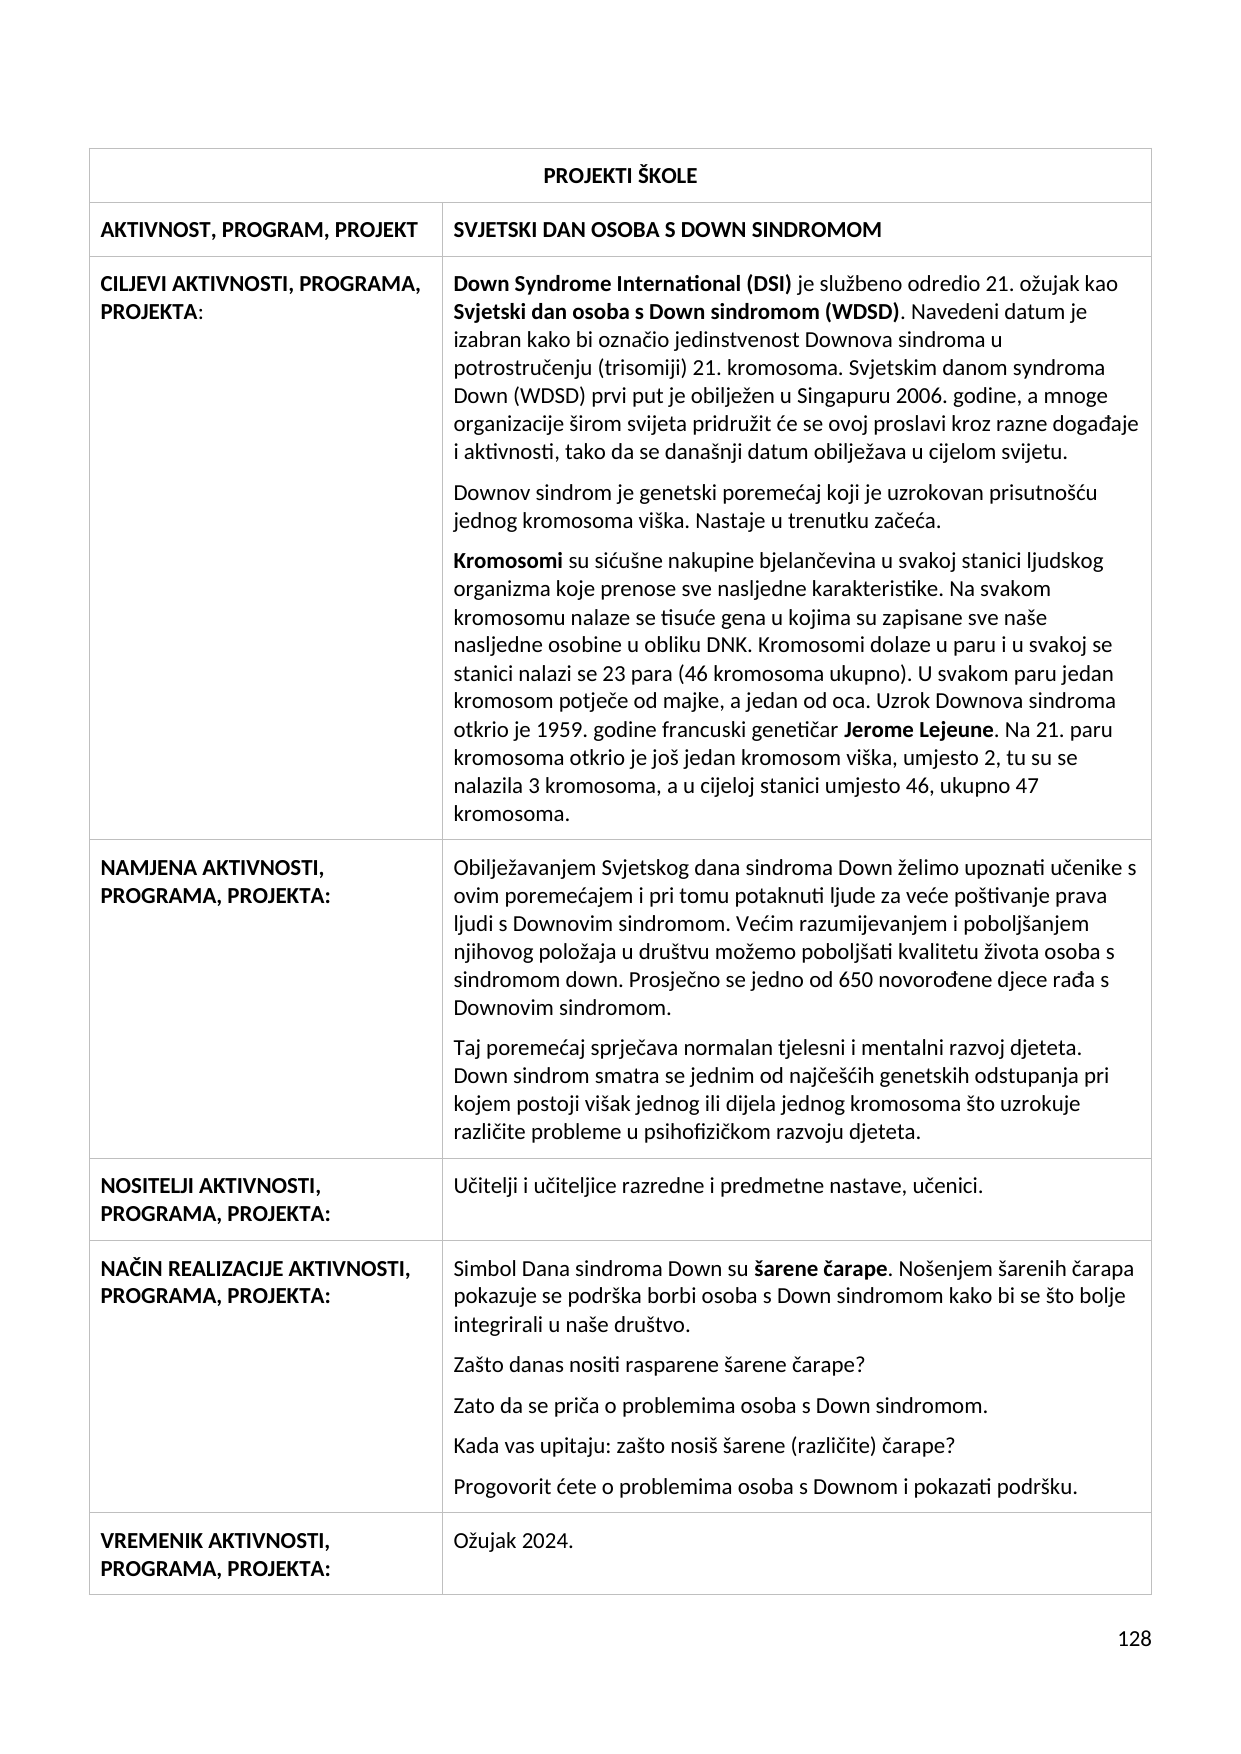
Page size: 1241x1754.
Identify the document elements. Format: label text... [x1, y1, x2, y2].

table_cell VREMENIK AKTIVNOSTI, PROGRAMA, PROJEKTA: [90, 1513, 442, 1594]
table_cell NAMJENA AKTIVNOSTI, PROGRAMA, PROJEKTA: [90, 840, 442, 1158]
table_cell Učitelji i učiteljice razredne i predmetne nastave, učenici. [443, 1159, 1151, 1240]
table_cell Simbol Dana sindroma Down su šarene čarape. Nošenjem šarenih čarapa pokazuje se podrška borbi osoba s Down sindromom kako bi se što bolje integrirali u naše društvo. Zašto danas nositi rasparene šarene čarape? Zato da se priča o problemima osoba s Down sindromom. Kada vas upitaju: zašto nosiš šarene (različite) čarape? Progovorit ćete o problemima osoba s Downom i pokazati podršku. [443, 1241, 1151, 1512]
table_cell NAČIN REALIZACIJE AKTIVNOSTI, PROGRAMA, PROJEKTA: [90, 1241, 442, 1512]
table_cell SVJETSKI DAN OSOBA S DOWN SINDROMOM [443, 203, 1151, 256]
table_cell Ožujak 2024. [443, 1513, 1151, 1594]
table_cell NOSITELJI AKTIVNOSTI, PROGRAMA, PROJEKTA: [90, 1159, 442, 1240]
table_cell Down Syndrome International (DSI) je službeno odredio 21. ožujak kao Svjetski dan osoba s Down sindromom (WDSD). Navedeni datum je izabran kako bi označio jedinstvenost Downova sindroma u potrostručenju (trisomiji) 21. kromosoma. Svjetskim danom syndroma Down (WDSD) prvi put je obilježen u Singapuru 2006. godine, a mnoge organizacije širom svijeta pridružit će se ovoj proslavi kroz razne događaje i aktivnosti, tako da se današnji datum obilježava u cijelom svijetu. Downov sindrom je genetski poremećaj koji je uzrokovan prisutnošću jednog kromosoma viška. Nastaje u trenutku začeća. Kromosomi su sićušne nakupine bjelančevina u svakoj stanici ljudskog organizma koje prenose sve nasljedne karakteristike. Na svakom kromosomu nalaze se tisuće gena u kojima su zapisane sve naše nasljedne osobine u obliku DNK. Kromosomi dolaze u paru i u svakoj se stanici nalazi se 23 para (46 kromosoma ukupno). U svakom paru jedan kromosom potječe od majke, a jedan od oca. Uzrok Downova sindroma otkrio je 1959. godine francuski genetičar Jerome Lejeune. Na 21. paru kromosoma otkrio je još jedan kromosom viška, umjesto 2, tu su se nalazila 3 kromosoma, a u cijeloj stanici umjesto 46, ukupno 47 kromosoma. [443, 257, 1151, 839]
table_header PROJEKTI ŠKOLE [90, 149, 1151, 202]
table_cell Obilježavanjem Svjetskog dana sindroma Down želimo upoznati učenike s ovim poremećajem i pri tomu potaknuti ljude za veće poštivanje prava ljudi s Downovim sindromom. Većim razumijevanjem i poboljšanjem njihovog položaja u društvu možemo poboljšati kvalitetu života osoba s sindromom down. Prosječno se jedno od 650 novorođene djece rađa s Downovim sindromom. Taj poremećaj sprječava normalan tjelesni i mentalni razvoj djeteta. Down sindrom smatra se jednim od najčešćih genetskih odstupanja pri kojem postoji višak jednog ili dijela jednog kromosoma što uzrokuje različite probleme u psihofizičkom razvoju djeteta. [443, 840, 1151, 1158]
table_cell AKTIVNOST, PROGRAM, PROJEKT [90, 203, 442, 256]
table_cell CILJEVI AKTIVNOSTI, PROGRAMA, PROJEKTA: [90, 257, 442, 839]
